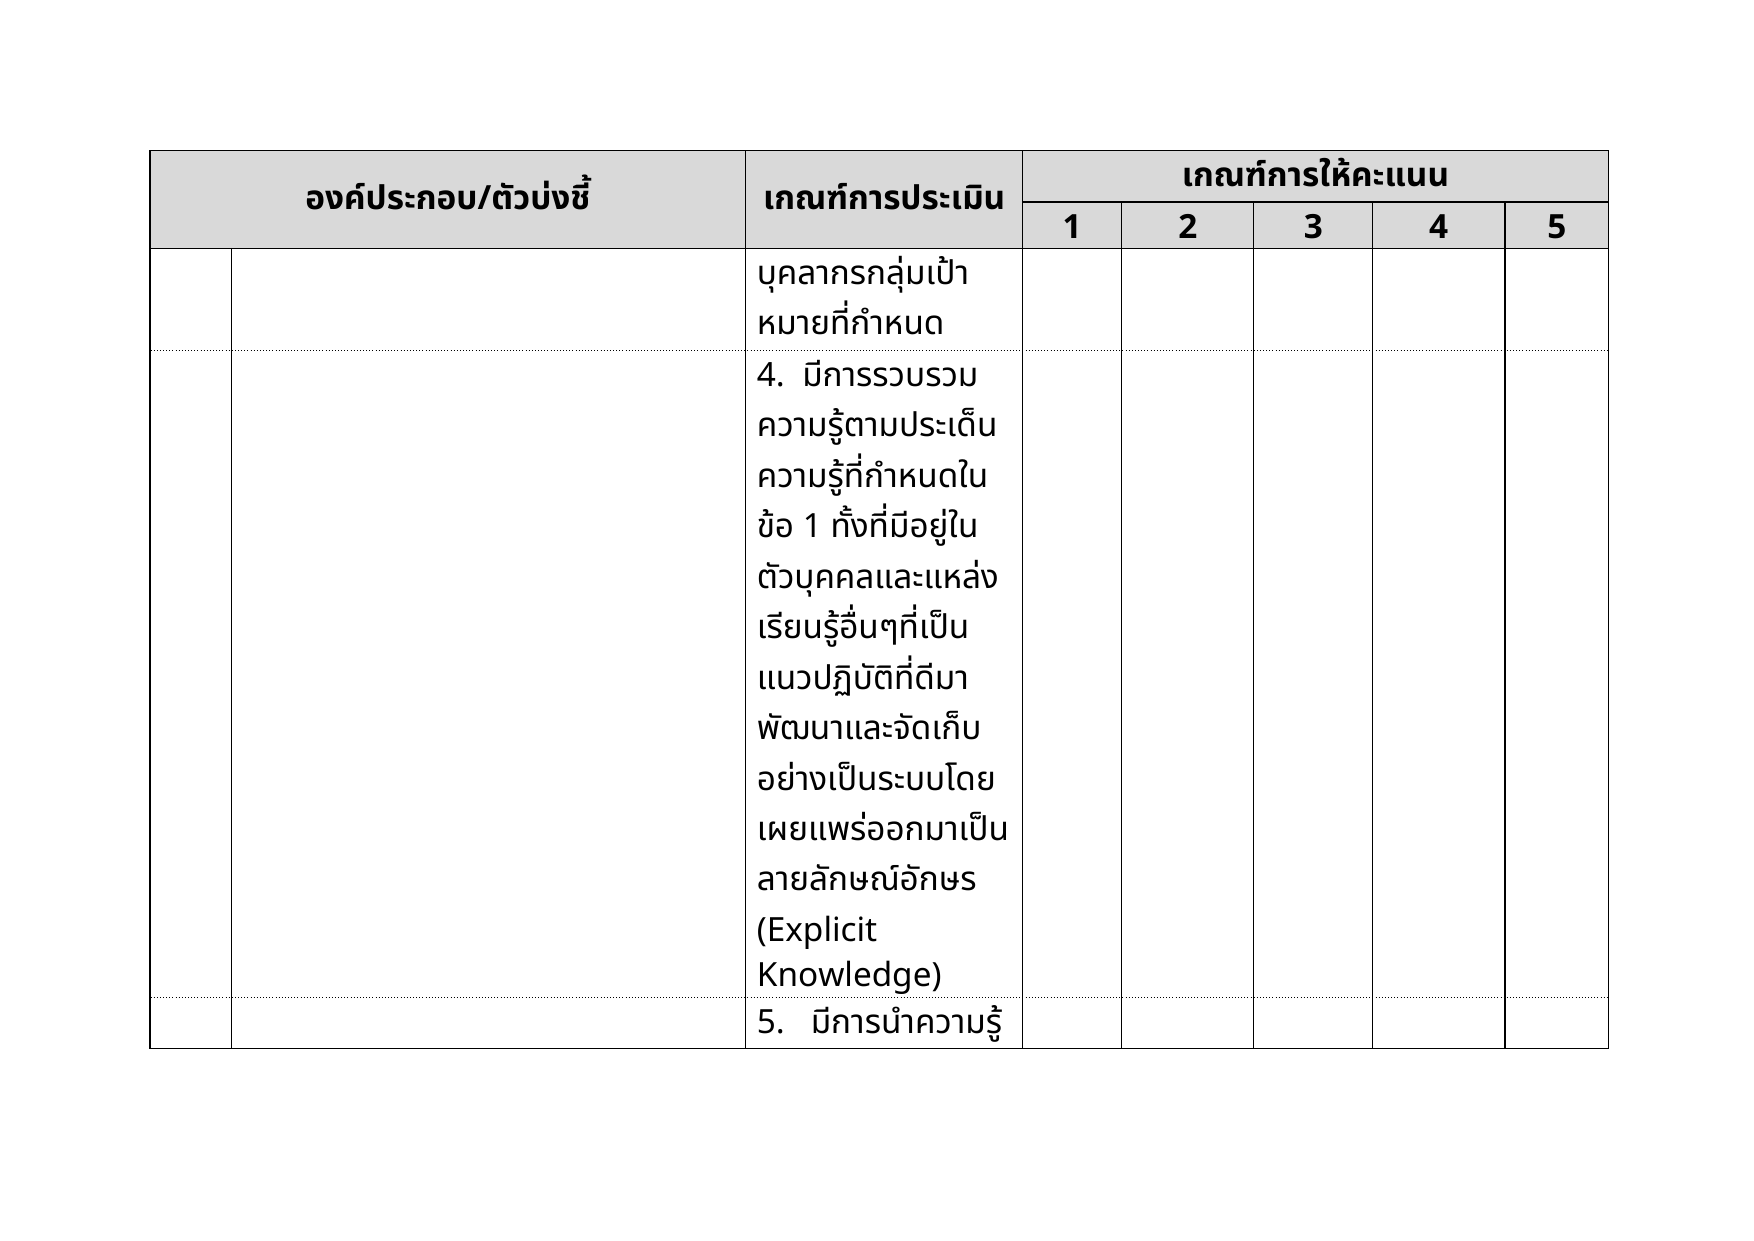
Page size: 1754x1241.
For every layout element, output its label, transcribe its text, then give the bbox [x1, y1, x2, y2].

table_cell [1506, 997, 1608, 1048]
table_cell [1506, 350, 1608, 997]
table_cell [1254, 249, 1372, 350]
table_cell [1122, 997, 1253, 1048]
table_cell [1254, 997, 1372, 1048]
table_cell [1023, 249, 1121, 350]
table_cell 5 [1506, 203, 1608, 248]
table_cell [1122, 350, 1253, 997]
table_cell [151, 350, 231, 997]
table_cell [1373, 350, 1504, 997]
table_cell [1506, 249, 1608, 350]
table_cell [232, 350, 745, 997]
table_cell [1373, 249, 1504, 350]
table_cell 3 [1254, 203, 1372, 248]
table_cell 2 [1122, 203, 1253, 248]
table_header เกณฑ์การประเมิน [746, 151, 1022, 248]
table_cell 1 [1023, 203, 1121, 248]
table_cell [232, 997, 745, 1048]
table_cell [151, 997, 231, 1048]
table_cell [746, 997, 1022, 1048]
table_cell 4 [1373, 203, 1504, 248]
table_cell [746, 249, 1022, 350]
table_cell 4. มีการรวบรวมความรู้ตามประเด็นความรู้ที่กำหนดในข้อ 1 ทั้งที่มีอยู่ในตัวบุคคลและแหล่งเรียนรู้อื่นๆที่เป็นแนวปฏิบัติที่ดีมาพัฒนาและจัดเก็บอย่างเป็นระบบโดยเผยแพร่ออกมาเป็นลายลักษณ์อักษร (Explicit Knowledge) [746, 350, 1022, 997]
table_cell [1023, 350, 1121, 997]
table_cell [1373, 997, 1504, 1048]
table_cell [1254, 350, 1372, 997]
table_cell [232, 249, 745, 350]
table_cell [151, 249, 231, 350]
table_header องค์ประกอบ/ตัวบ่งชี้ [151, 151, 745, 248]
table_cell [1023, 997, 1121, 1048]
table_header เกณฑ์การให้คะแนน [1023, 151, 1608, 201]
table_cell [1122, 249, 1253, 350]
